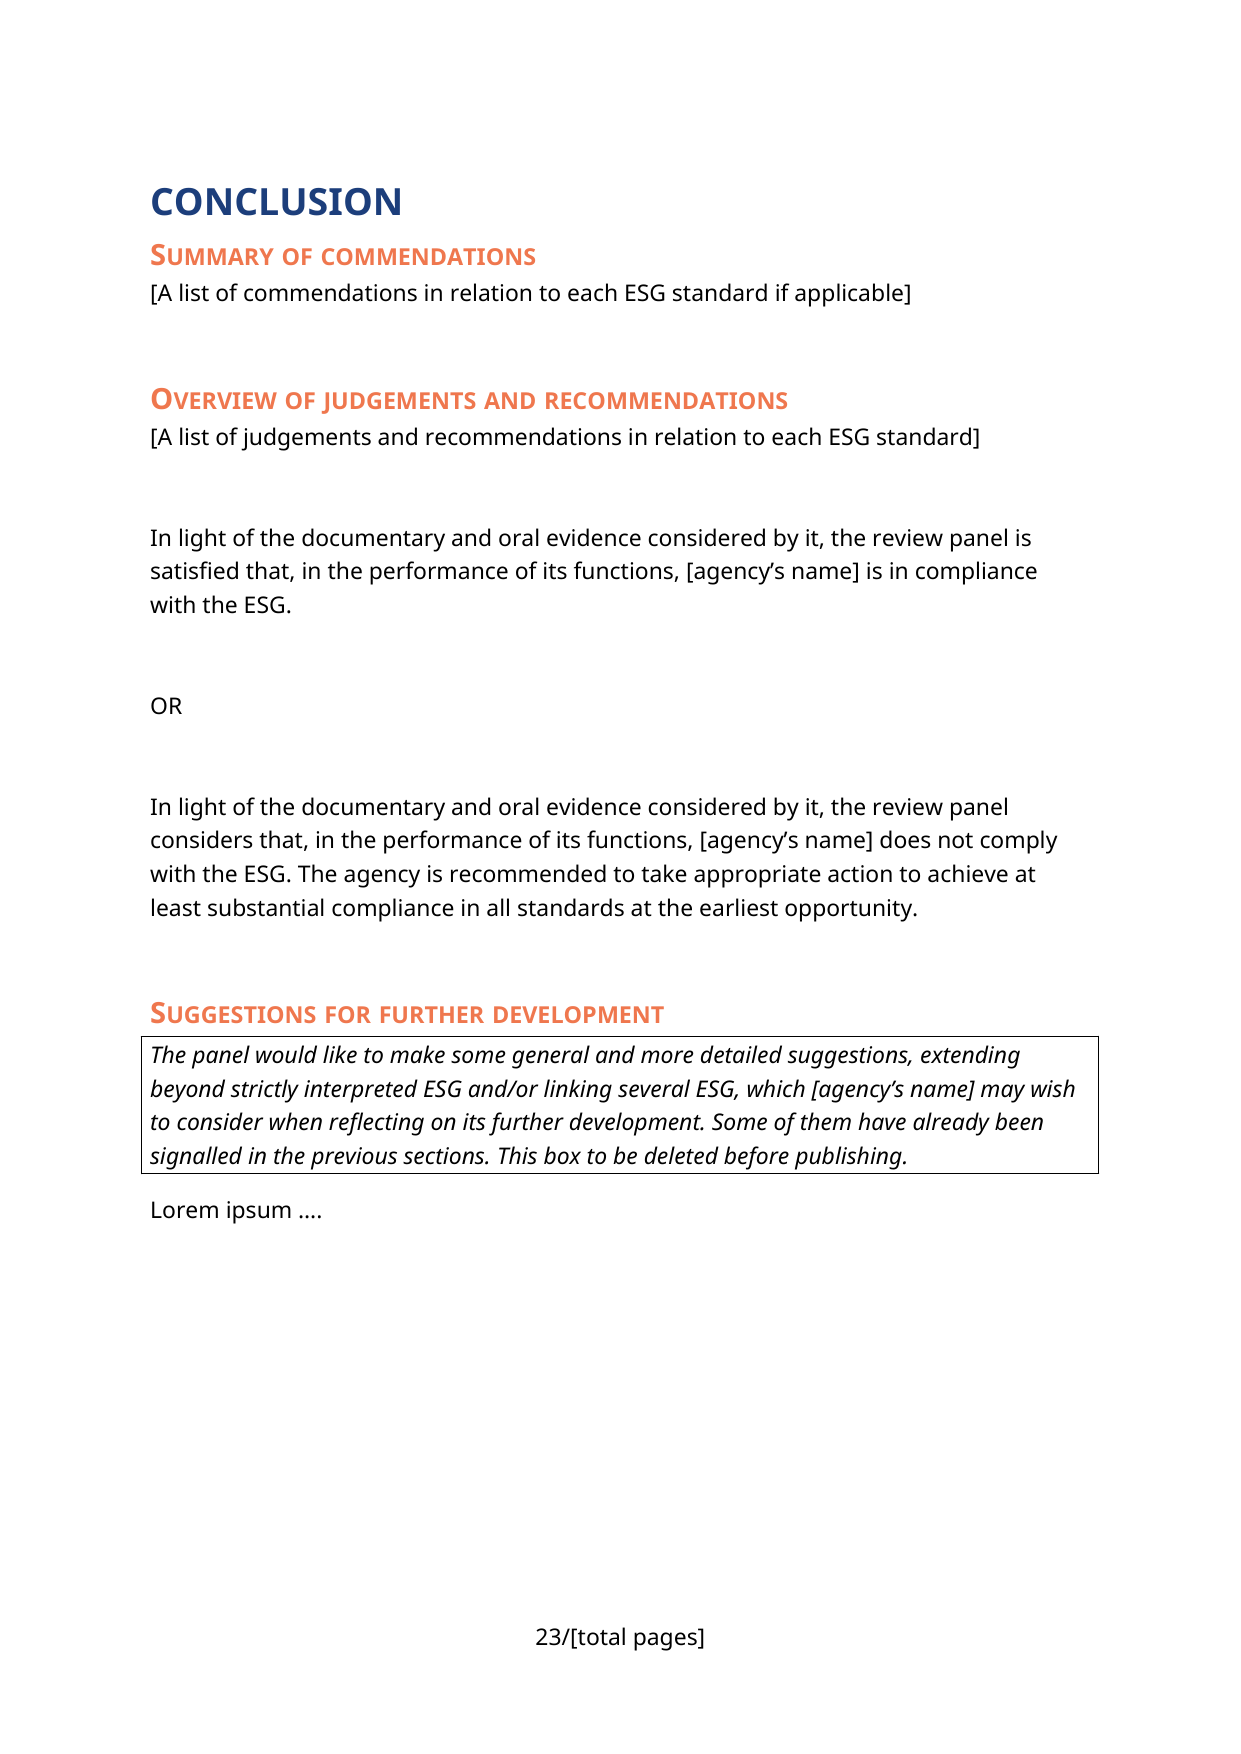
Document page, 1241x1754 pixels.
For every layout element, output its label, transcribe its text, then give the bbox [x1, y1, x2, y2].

subtitle CONCLUSION [150, 175, 1090, 226]
text The panel would like to make some general and more detailed suggestions, extending beyond strictly interpreted ESG and/or linking several ESG, which [agency’s name] may wish to consider when reflecting on its further development. Some of them have already been signalled in the previous sections. This box to be deleted before publishing. [142, 1037, 1098, 1173]
text In light of the documentary and oral evidence considered by it, the review panel is satisfied that, in the performance of its functions, [agency’s name] is in compliance with the ESG. [150, 522, 1090, 620]
text In light of the documentary and oral evidence considered by it, the review panel considers that, in the performance of its functions, [agency’s name] does not comply with the ESG. The agency is recommended to take appropriate action to achieve at least substantial compliance in all standards at the earliest opportunity. [150, 791, 1090, 923]
text [A list of judgements and recommendations in relation to each ESG standard] [150, 421, 1090, 452]
subtitle Overview of judgements and recommendations [150, 378, 1090, 418]
text [A list of commendations in relation to each ESG standard if applicable] [150, 277, 1090, 308]
text Lorem ipsum …. [150, 1193, 1090, 1225]
subtitle Suggestions for further development [150, 993, 1090, 1032]
subtitle Summary of commendations [150, 234, 1090, 274]
text OR [150, 690, 1090, 721]
